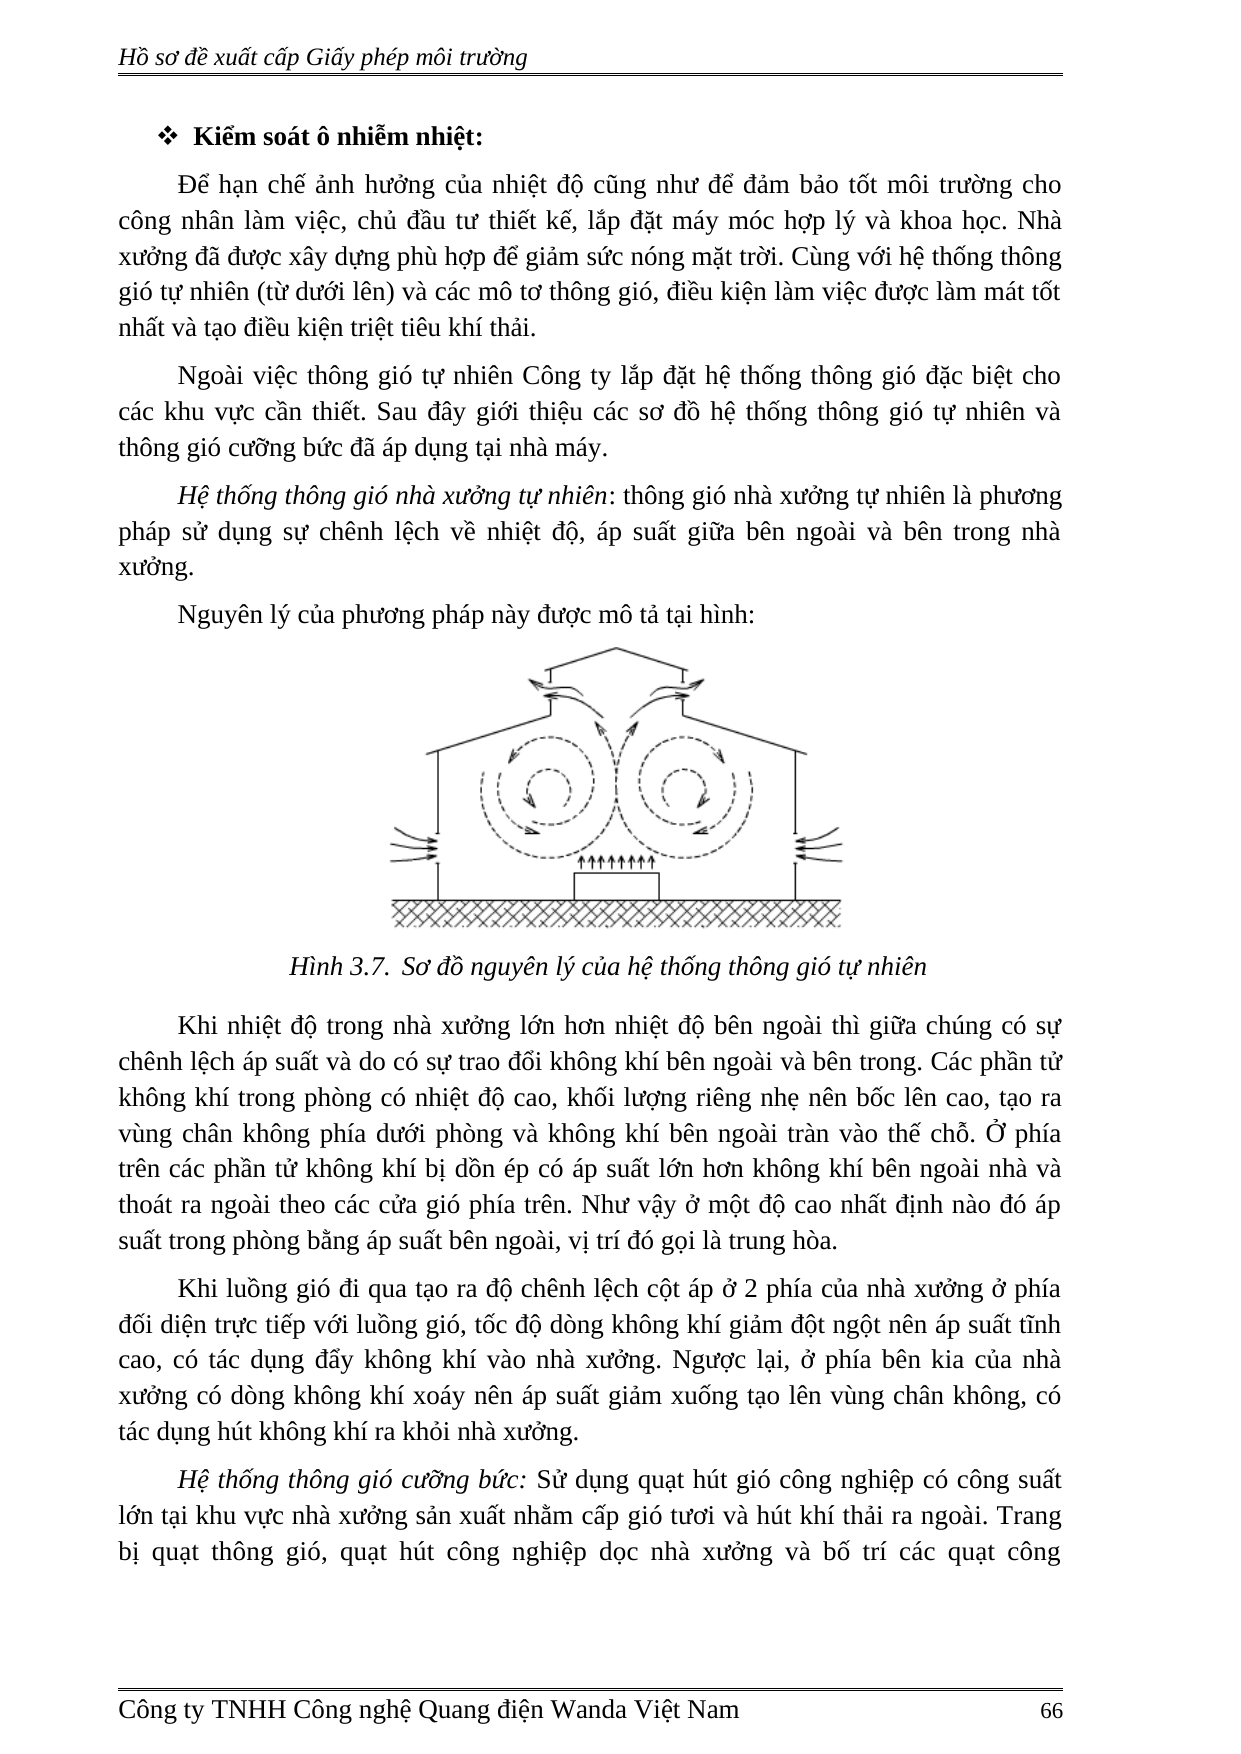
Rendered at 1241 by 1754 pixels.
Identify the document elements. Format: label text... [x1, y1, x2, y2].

text Nguyên lý của phương pháp này được mô tả tại hình: [118, 599, 1063, 630]
text Khi nhiệt độ trong nhà xưởng lớn hơn nhiệt độ bên ngoài thì giữa chúng có sự chênh lệch áp suất và do có sự trao đổi không khí bên ngoài và bên trong. Các phần tử không khí trong phòng có nhiệt độ cao, khối lượng riêng nhẹ nên bốc lên cao, tạo ra vùng chân không phía dưới phòng và không khí bên ngoài tràn vào thế chỗ. Ở phía trên các phần tử không khí bị dồn ép có áp suất lớn hơn không khí bên ngoài nhà và thoát ra ngoài theo các cửa gió phía trên. Như vậy ở một độ cao nhất định nào đó áp suất trong phòng bằng áp suất bên ngoài, vị trí đó gọi là trung hòa. [118, 1009, 1063, 1255]
picture [368, 646, 888, 934]
text Hệ thống thông gió nhà xưởng tự nhiên: thông gió nhà xưởng tự nhiên là phương pháp sử dụng sự chênh lệch về nhiệt độ, áp suất giữa bên ngoài và bên trong nhà xưởng. [118, 479, 1063, 582]
subtitle Kiểm soát ô nhiễm nhiệt: [156, 120, 1063, 151]
text Để hạn chế ảnh hưởng của nhiệt độ cũng như để đảm bảo tốt môi trường cho công nhân làm việc, chủ đầu tư thiết kế, lắp đặt máy móc hợp lý và khoa học. Nhà xưởng đã được xây dựng phù hợp để giảm sức nóng mặt trời. Cùng với hệ thống thông gió tự nhiên (từ dưới lên) và các mô tơ thông gió, điều kiện làm việc được làm mát tốt nhất và tạo điều kiện triệt tiêu khí thải. [118, 168, 1063, 342]
text Khi luồng gió đi qua tạo ra độ chênh lệch cột áp ở 2 phía của nhà xưởng ở phía đối diện trực tiếp với luồng gió, tốc độ dòng không khí giảm đột ngột nên áp suất tĩnh cao, có tác dụng đẩy không khí vào nhà xưởng. Ngược lại, ở phía bên kia của nhà xưởng có dòng không khí xoáy nên áp suất giảm xuống tạo lên vùng chân không, có tác dụng hút không khí ra khỏi nhà xưởng. [118, 1272, 1063, 1446]
text Ngoài việc thông gió tự nhiên Công ty lắp đặt hệ thống thông gió đặc biệt cho các khu vực cần thiết. Sau đây giới thiệu các sơ đồ hệ thống thông gió tự nhiên và thông gió cưỡng bức đã áp dụng tại nhà máy. [118, 359, 1063, 462]
text Sơ đồ nguyên lý của hệ thống thông gió tự nhiên [156, 950, 1063, 981]
